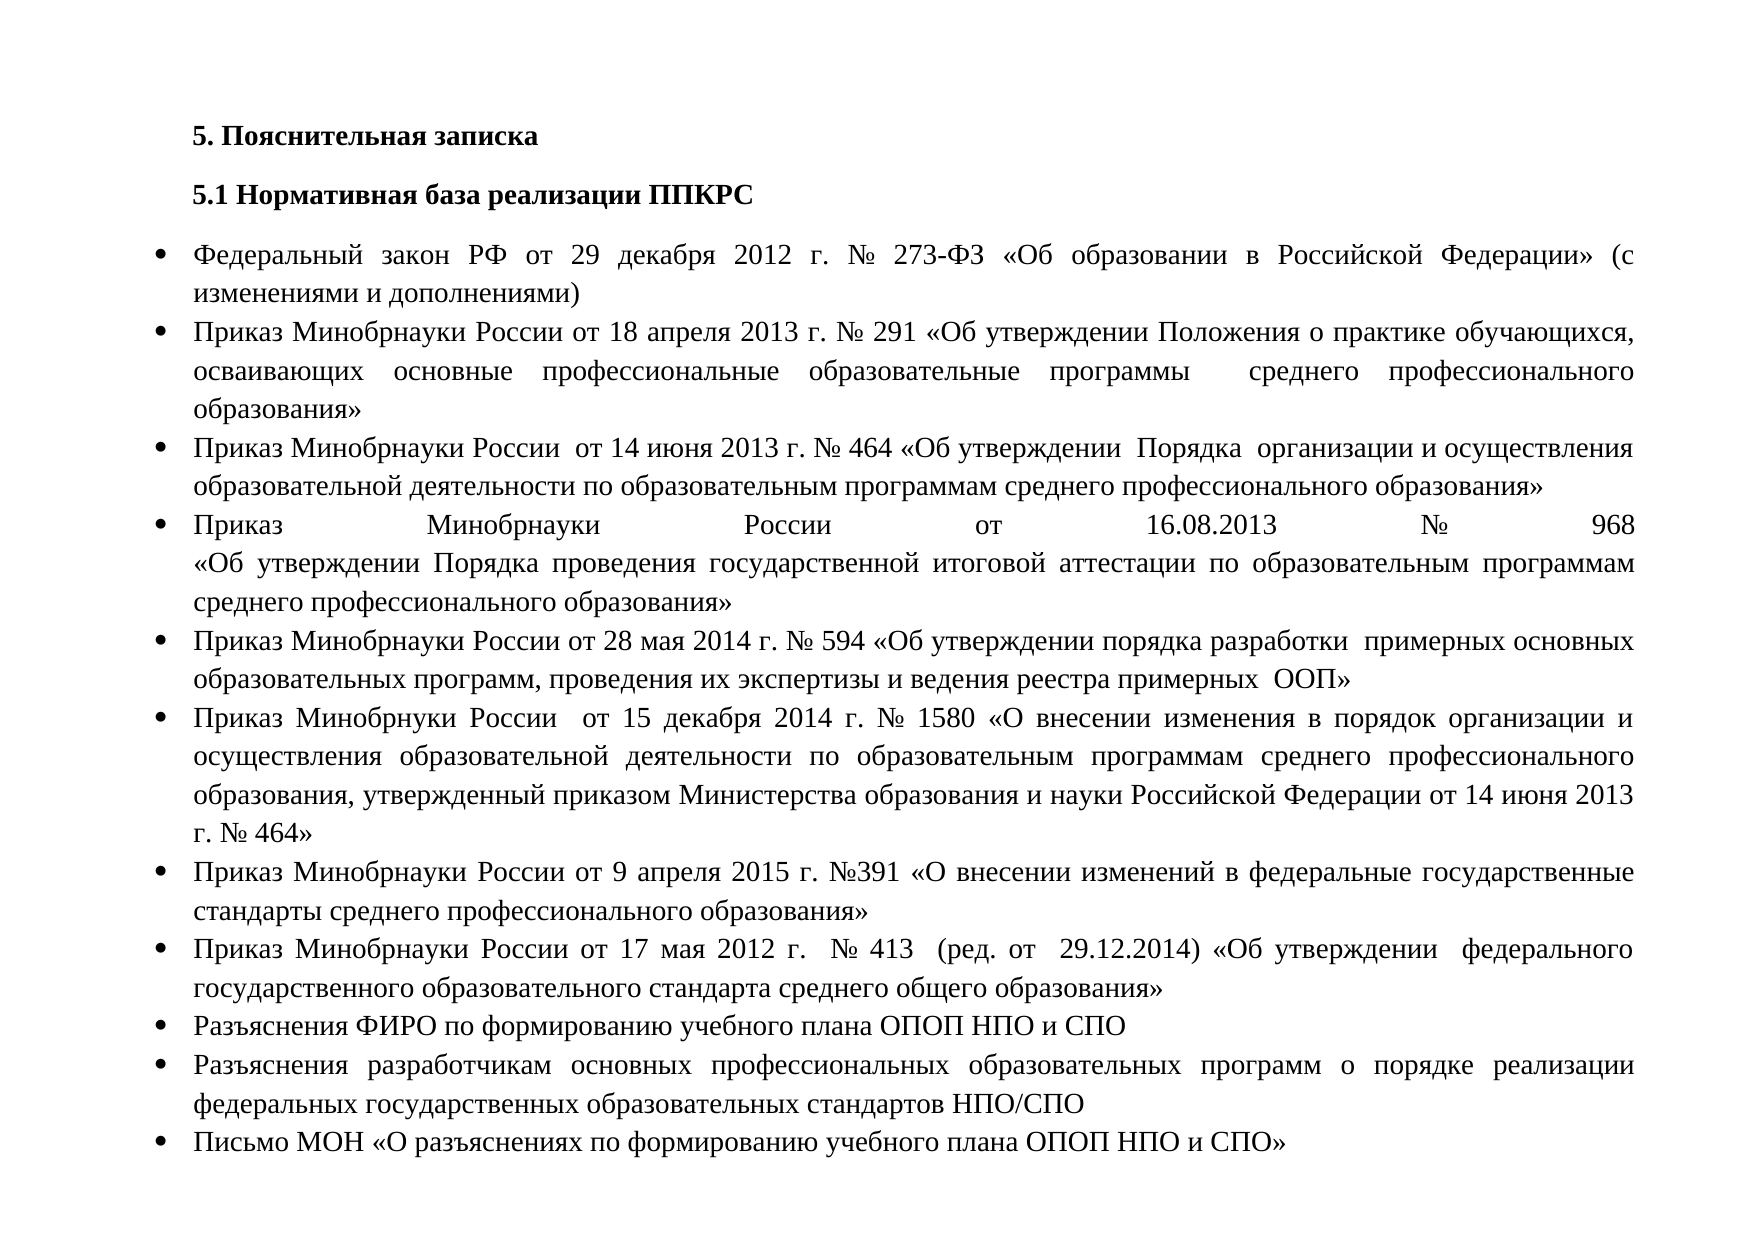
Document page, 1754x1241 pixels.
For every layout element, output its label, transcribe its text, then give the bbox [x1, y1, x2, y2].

list Приказ Минобрнауки России от 16.08.2013 № 968 «Об утверждении Порядка проведения государственной итоговой аттестации по образовательным программам среднего профессионального образования» [156, 507, 1636, 618]
text 5. Пояснительная записка [118, 118, 1636, 152]
list Приказ Минобрнауки России от 18 апреля 2013 г. № 291 «Об утверждении Положения о практике обучающихся, осваивающих основные профессиональные образовательные программы среднего профессионального образования» [156, 314, 1636, 425]
list Приказ Минобрнауки России от 17 мая 2012 г. № 413 (ред. от 29.12.2014) «Об утверждении федерального государственного образовательного стандарта среднего общего образования» [156, 931, 1636, 1003]
list Приказ Минобрнауки России от 28 мая 2014 г. № 594 «Об утверждении порядка разработки примерных основных образовательных программ, проведения их экспертизы и ведения реестра примерных ООП» [156, 623, 1636, 695]
list Письмо МОН «О разъяснениях по формированию учебного плана ОПОП НПО и СПО» [156, 1124, 1636, 1158]
list Приказ Минобрнауки России от 14 июня 2013 г. № 464 «Об утверждении Порядка организации и осуществления образовательной деятельности по образовательным программам среднего профессионального образования» [156, 430, 1636, 502]
list Приказ Минобрнуки России от 15 декабря 2014 г. № 1580 «О внесении изменения в порядок организации и осуществления образовательной деятельности по образовательным программам среднего профессионального образования, утвержденный приказом Министерства образования и науки Российской Федерации от 14 июня 2013 г. № 464» [156, 700, 1636, 849]
list Разъяснения ФИРО по формированию учебного плана ОПОП НПО и СПО [156, 1008, 1636, 1042]
list Разъяснения разработчикам основных профессиональных образовательных программ о порядке реализации федеральных государственных образовательных стандартов НПО/СПО [156, 1047, 1636, 1119]
text 5.1 Нормативная база реализации ППКРС [118, 177, 1636, 211]
list Федеральный закон РФ от 29 декабря 2012 г. № 273-ФЗ «Об образовании в Российской Федерации» (с изменениями и дополнениями) [156, 237, 1636, 309]
list Приказ Минобрнауки России от 9 апреля 2015 г. №391 «О внесении изменений в федеральные государственные стандарты среднего профессионального образования» [156, 854, 1636, 926]
